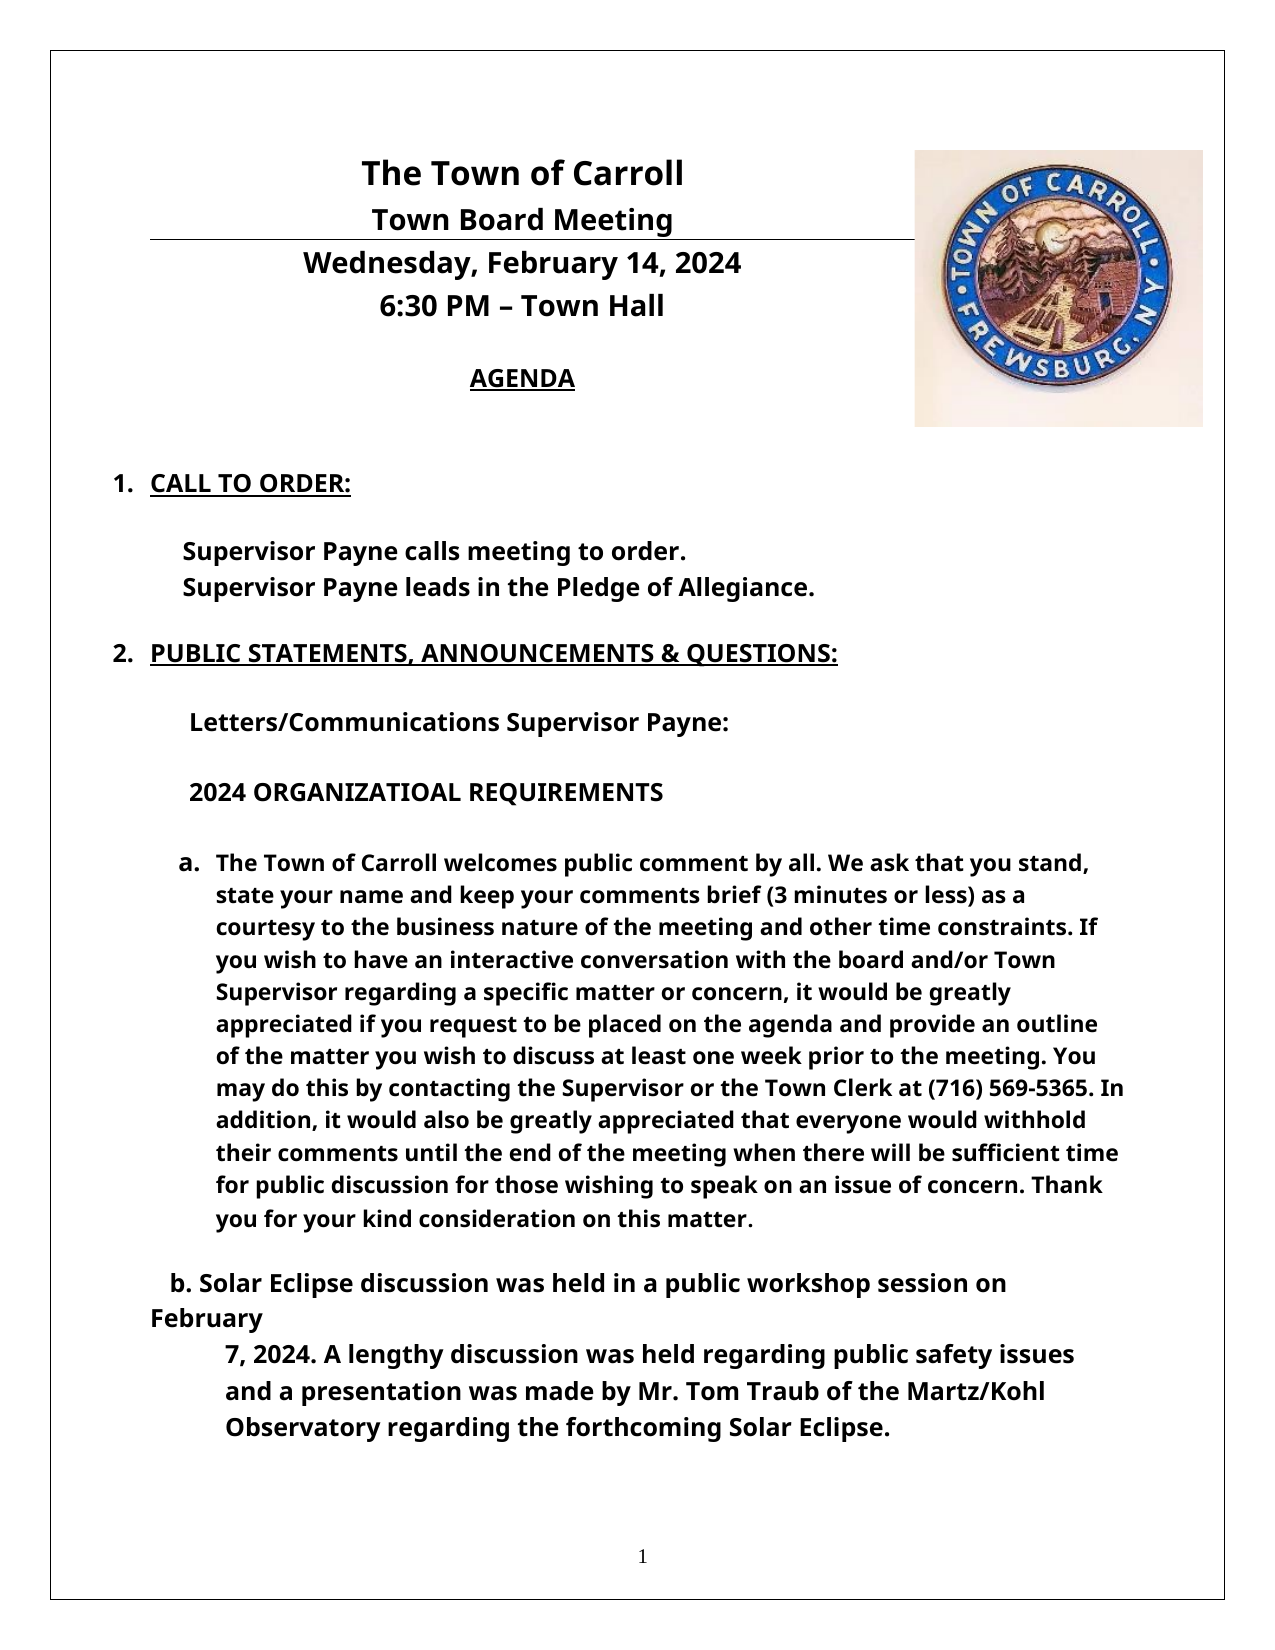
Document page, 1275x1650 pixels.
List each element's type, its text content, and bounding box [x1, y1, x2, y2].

text 7, 2024. A lengthy discussion was held regarding public safety issues and a presentation was made by Mr. Tom Traub of the Martz/Kohl Observatory regarding the forthcoming Solar Eclipse. [225, 1336, 1125, 1444]
text b. Solar Eclipse discussion was held in a public workshop session on February [150, 1266, 1125, 1335]
list The Town of Carroll welcomes public comment by all. We ask that you stand, state your name and keep your comments brief (3 minutes or less) as a courtesy to the business nature of the meeting and other time constraints. If you wish to have an interactive conversation with the board and/or Town Supervisor regarding a specific matter or concern, it would be greatly appreciated if you request to be placed on the agenda and provide an outline of the matter you wish to discuss at least one week prior to the meeting. You may do this by contacting the Supervisor or the Town Clerk at (716) 569-5365. In addition, it would also be greatly appreciated that everyone would withhold their comments until the end of the meeting when there will be sufficient time for public discussion for those wishing to speak on an issue of concern. Thank you for your kind consideration on this matter. [178, 844, 1125, 1235]
text Wednesday, February 14, 2024 [149, 243, 914, 282]
text 6:30 PM – Town Hall [149, 286, 914, 325]
text Letters/Communications Supervisor Payne: [150, 704, 1125, 738]
text Town Board Meeting [150, 199, 914, 239]
list PUBLIC STATEMENTS, ANNOUNCEMENTS & QUESTIONS: [112, 636, 1125, 670]
text 2024 ORGANIZATIOAL REQUIREMENTS [150, 774, 1125, 808]
text Supervisor Payne leads in the Pledge of Allegiance. [150, 569, 1125, 603]
text Supervisor Payne calls meeting to order. [150, 533, 1125, 567]
picture [914, 150, 1203, 427]
text AGENDA [148, 360, 914, 394]
list CALL TO ORDER: [112, 466, 1125, 500]
text The Town of Carroll [150, 150, 914, 195]
